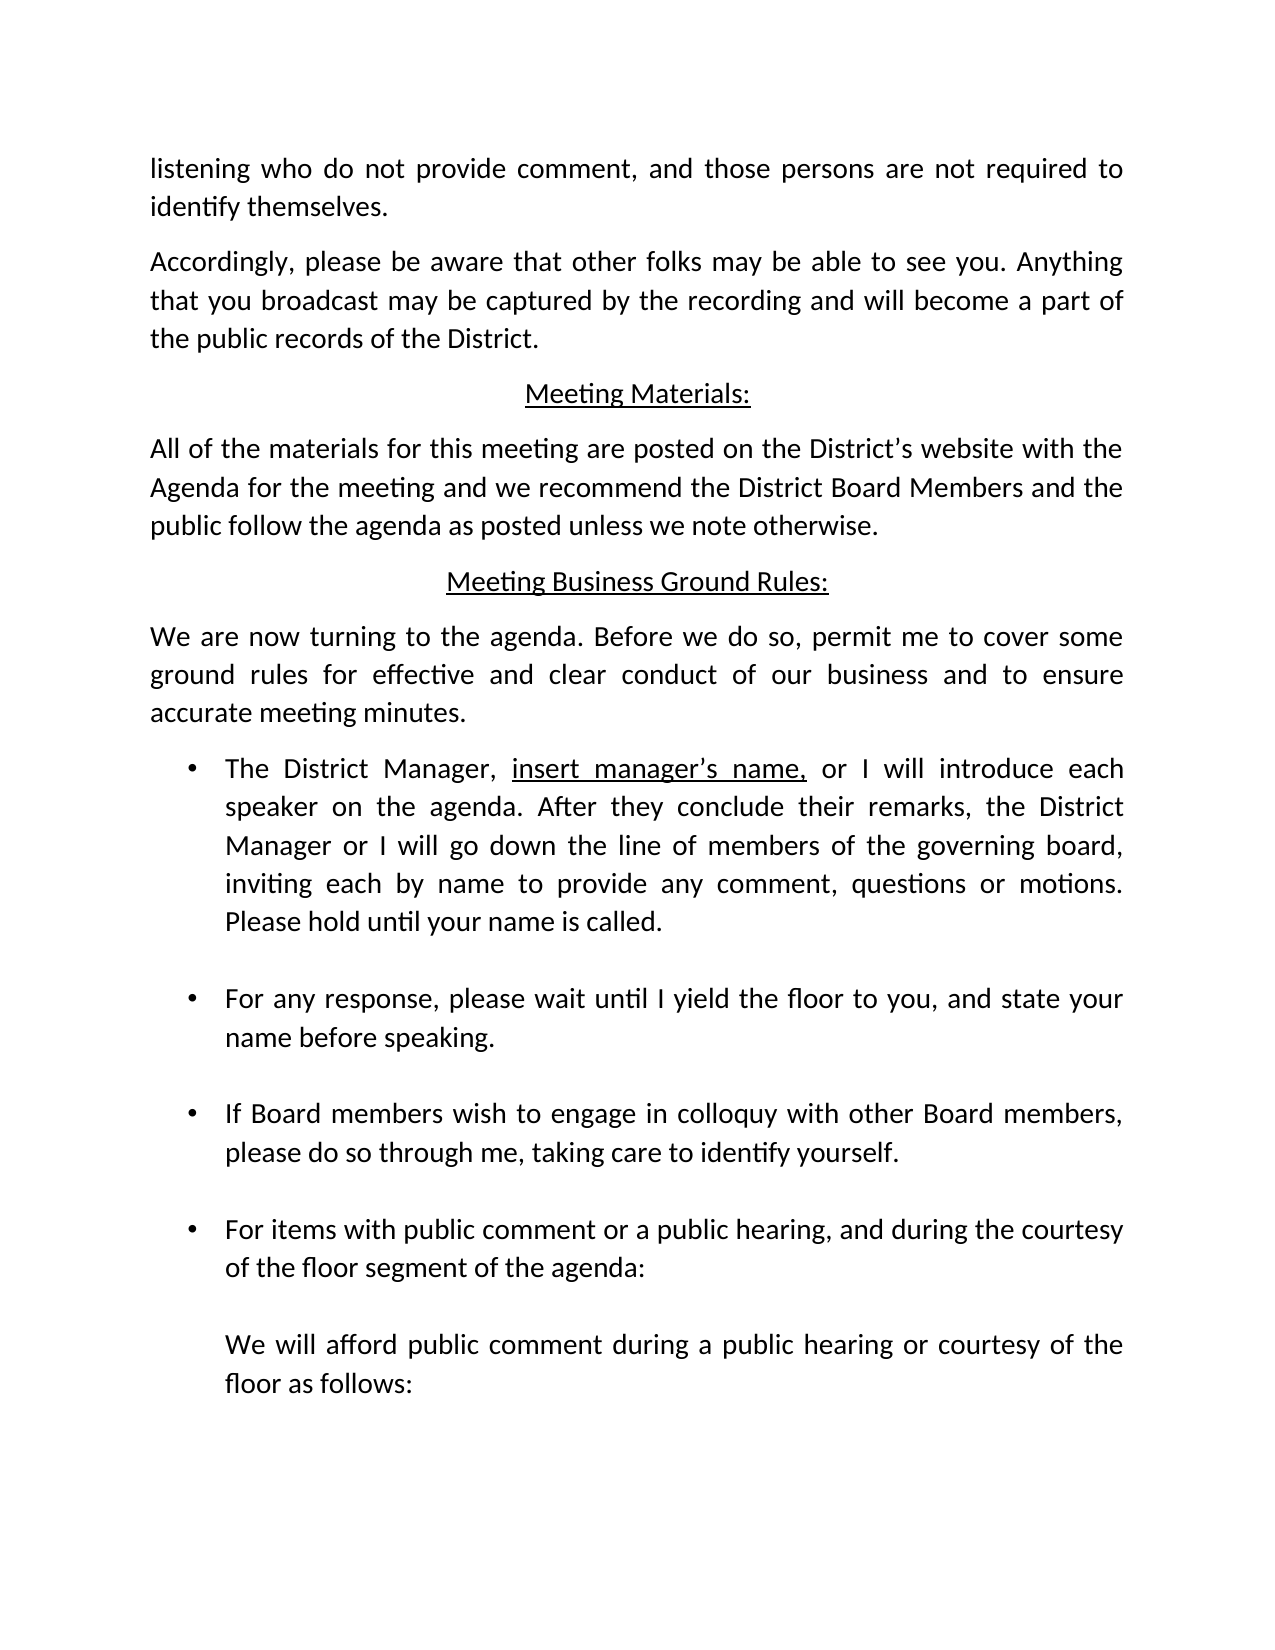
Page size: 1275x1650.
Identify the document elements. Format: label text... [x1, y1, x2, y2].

list We will afford public comment during a public hearing or courtesy of the floor as follows: [225, 1326, 1125, 1400]
list For items with public comment or a public hearing, and during the courtesy of the floor segment of the agenda: [187, 1211, 1125, 1285]
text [150, 150, 1125, 224]
text Meeting Materials: [150, 376, 1125, 411]
text Meeting Business Ground Rules: [150, 563, 1125, 598]
list If Board members wish to engage in colloquy with other Board members, please do so through me, taking care to identify yourself. [187, 1096, 1125, 1170]
text We are now turning to the agenda. Before we do so, permit me to cover some ground rules for effective and clear conduct of our business and to ensure accurate meeting minutes. [150, 618, 1125, 730]
text Accordingly, please be aware that other folks may be able to see you. Anything that you broadcast may be captured by the recording and will become a part of the public records of the District. [150, 243, 1125, 356]
list The District Manager, insert manager’s name, or I will introduce each speaker on the agenda. After they conclude their remarks, the District Manager or I will go down the line of members of the governing board, inviting each by name to provide any comment, questions or motions. Please hold until your name is called. [187, 750, 1125, 939]
list For any response, please wait until I yield the floor to you, and state your name before speaking. [187, 980, 1125, 1054]
text All of the materials for this meeting are posted on the District’s website with the Agenda for the meeting and we recommend the District Board Members and the public follow the agenda as posted unless we note otherwise. [150, 431, 1125, 543]
